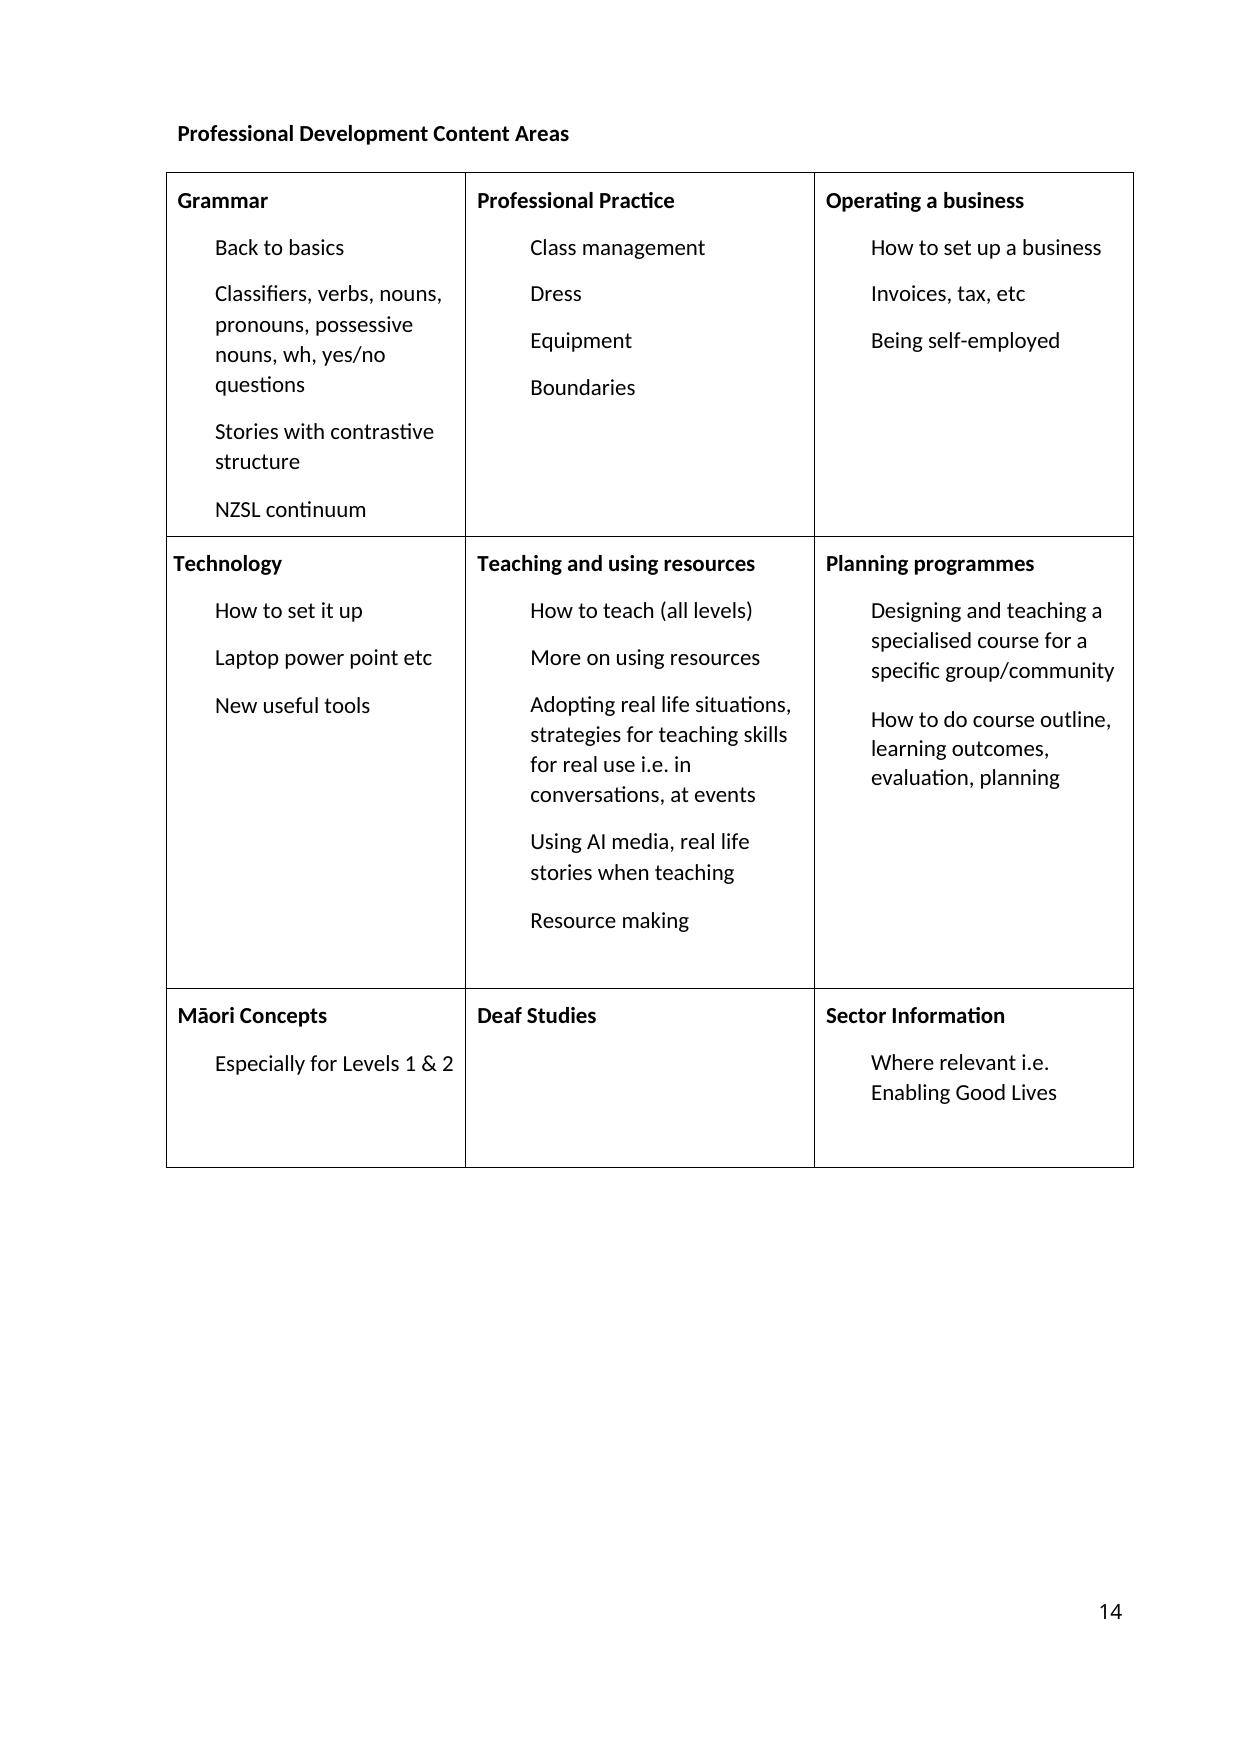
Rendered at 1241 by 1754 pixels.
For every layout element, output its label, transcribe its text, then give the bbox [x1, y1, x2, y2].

table_cell Deaf Studies [466, 989, 814, 1167]
table_header Operating a business How to set up a business Invoices, tax, etc Being self-employed [815, 173, 1133, 536]
table_cell Sector Information Where relevant i.e. Enabling Good Lives [815, 989, 1133, 1167]
table_cell Teaching and using resources How to teach (all levels) More on using resources Adopting real life situations, strategies for teaching skills for real use i.e. in conversations, at events Using AI media, real life stories when teaching Resource making [466, 537, 814, 988]
text Professional Development Content Areas [177, 118, 1122, 147]
table_cell Technology How to set it up Laptop power point etc New useful tools [167, 537, 465, 988]
table_header Professional Practice Class management Dress Equipment Boundaries [466, 173, 814, 536]
table_cell Planning programmes Designing and teaching a specialised course for a specific group/community How to do course outline, learning outcomes, evaluation, planning [815, 537, 1133, 988]
table_header Grammar Back to basics Classifiers, verbs, nouns, pronouns, possessive nouns, wh, yes/no questions Stories with contrastive structure NZSL continuum [167, 173, 465, 536]
table_cell Māori Concepts Especially for Levels 1 & 2 [167, 989, 465, 1167]
